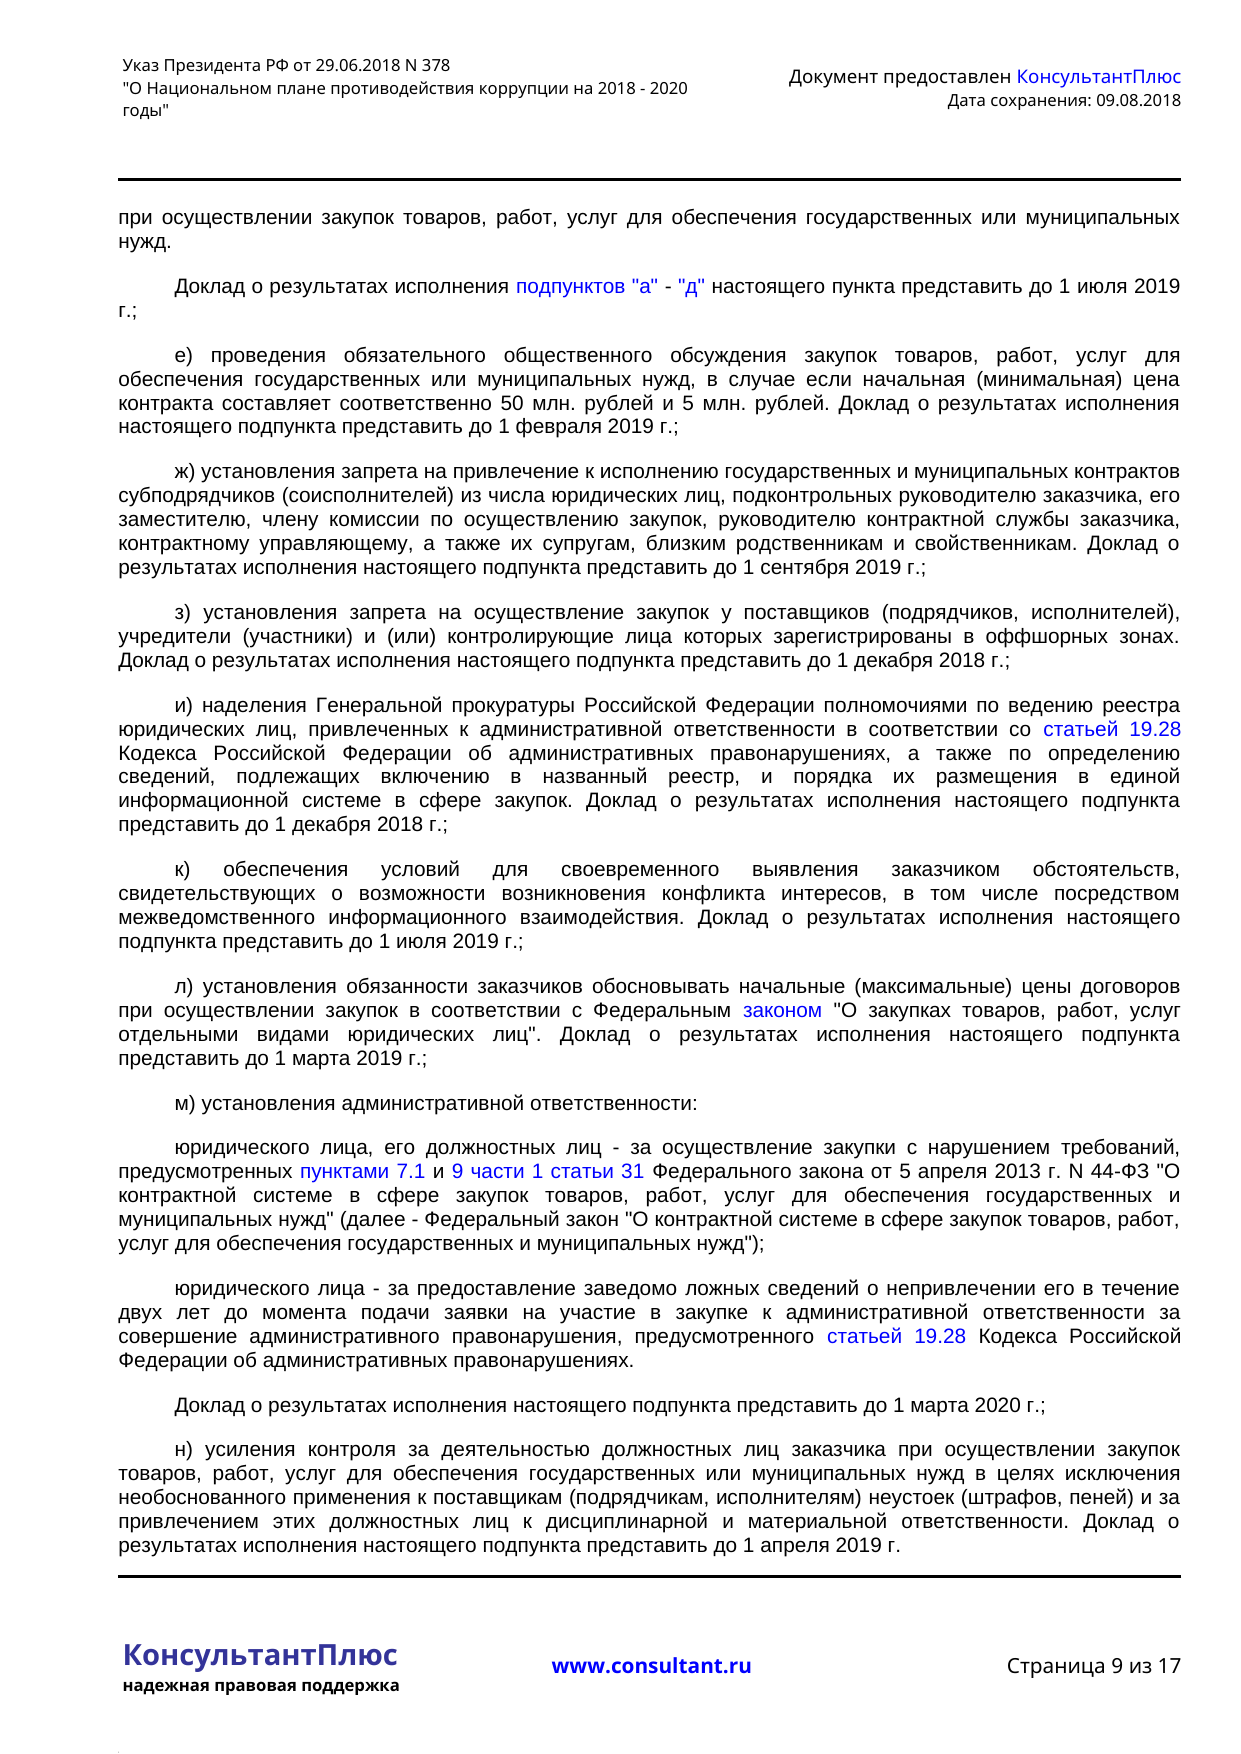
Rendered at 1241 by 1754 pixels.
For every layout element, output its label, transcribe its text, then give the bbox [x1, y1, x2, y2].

text е) проведения обязательного общественного обсуждения закупок товаров, работ, услуг для обеспечения государственных или муниципальных нужд, в случае если начальная (минимальная) цена контракта составляет соответственно 50 млн. рублей и 5 млн. рублей. Доклад о результатах исполнения настоящего подпункта представить до 1 февраля 2019 г.; [118, 342, 1181, 438]
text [118, 205, 1181, 253]
text к) обеспечения условий для своевременного выявления заказчиком обстоятельств, свидетельствующих о возможности возникновения конфликта интересов, в том числе посредством межведомственного информационного взаимодействия. Доклад о результатах исполнения настоящего подпункта представить до 1 июля 2019 г.; [118, 857, 1181, 953]
text з) установления запрета на осуществление закупок у поставщиков (подрядчиков, исполнителей), учредители (участники) и (или) контролирующие лица которых зарегистрированы в оффшорных зонах. Доклад о результатах исполнения настоящего подпункта представить до 1 декабря 2018 г.; [118, 600, 1181, 672]
text юридического лица, его должностных лиц - за осуществление закупки с нарушением требований, предусмотренных пунктами 7.1 и 9 части 1 статьи 31 Федерального закона от 5 апреля 2013 г. N 44-ФЗ "О контрактной системе в сфере закупок товаров, работ, услуг для обеспечения государственных и муниципальных нужд" (далее - Федеральный закон "О контрактной системе в сфере закупок товаров, работ, услуг для обеспечения государственных и муниципальных нужд"); [118, 1135, 1181, 1255]
text м) установления административной ответственности: [118, 1090, 1181, 1114]
text н) усиления контроля за деятельностью должностных лиц заказчика при осуществлении закупок товаров, работ, услуг для обеспечения государственных или муниципальных нужд в целях исключения необоснованного применения к поставщикам (подрядчикам, исполнителям) неустоек (штрафов, пеней) и за привлечением этих должностных лиц к дисциплинарной и материальной ответственности. Доклад о результатах исполнения настоящего подпункта представить до 1 апреля 2019 г. [118, 1437, 1181, 1557]
text ж) установления запрета на привлечение к исполнению государственных и муниципальных контрактов субподрядчиков (соисполнителей) из числа юридических лиц, подконтрольных руководителю заказчика, его заместителю, члену комиссии по осуществлению закупок, руководителю контрактной службы заказчика, контрактному управляющему, а также их супругам, близким родственникам и свойственникам. Доклад о результатах исполнения настоящего подпункта представить до 1 сентября 2019 г.; [118, 459, 1181, 579]
text Доклад о результатах исполнения настоящего подпункта представить до 1 марта 2020 г.; [118, 1392, 1181, 1416]
text и) наделения Генеральной прокуратуры Российской Федерации полномочиями по ведению реестра юридических лиц, привлеченных к административной ответственности в соответствии со статьей 19.28 Кодекса Российской Федерации об административных правонарушениях, а также по определению сведений, подлежащих включению в названный реестр, и порядка их размещения в единой информационной системе в сфере закупок. Доклад о результатах исполнения настоящего подпункта представить до 1 декабря 2018 г.; [118, 692, 1181, 836]
text л) установления обязанности заказчиков обосновывать начальные (максимальные) цены договоров при осуществлении закупок в соответствии с Федеральным законом "О закупках товаров, работ, услуг отдельными видами юридических лиц". Доклад о результатах исполнения настоящего подпункта представить до 1 марта 2019 г.; [118, 974, 1181, 1069]
text Доклад о результатах исполнения подпунктов "а" - "д" настоящего пункта представить до 1 июля 2019 г.; [118, 274, 1181, 322]
text юридического лица - за предоставление заведомо ложных сведений о непривлечении его в течение двух лет до момента подачи заявки на участие в закупке к административной ответственности за совершение административного правонарушения, предусмотренного статьей 19.28 Кодекса Российской Федерации об административных правонарушениях. [118, 1276, 1181, 1372]
